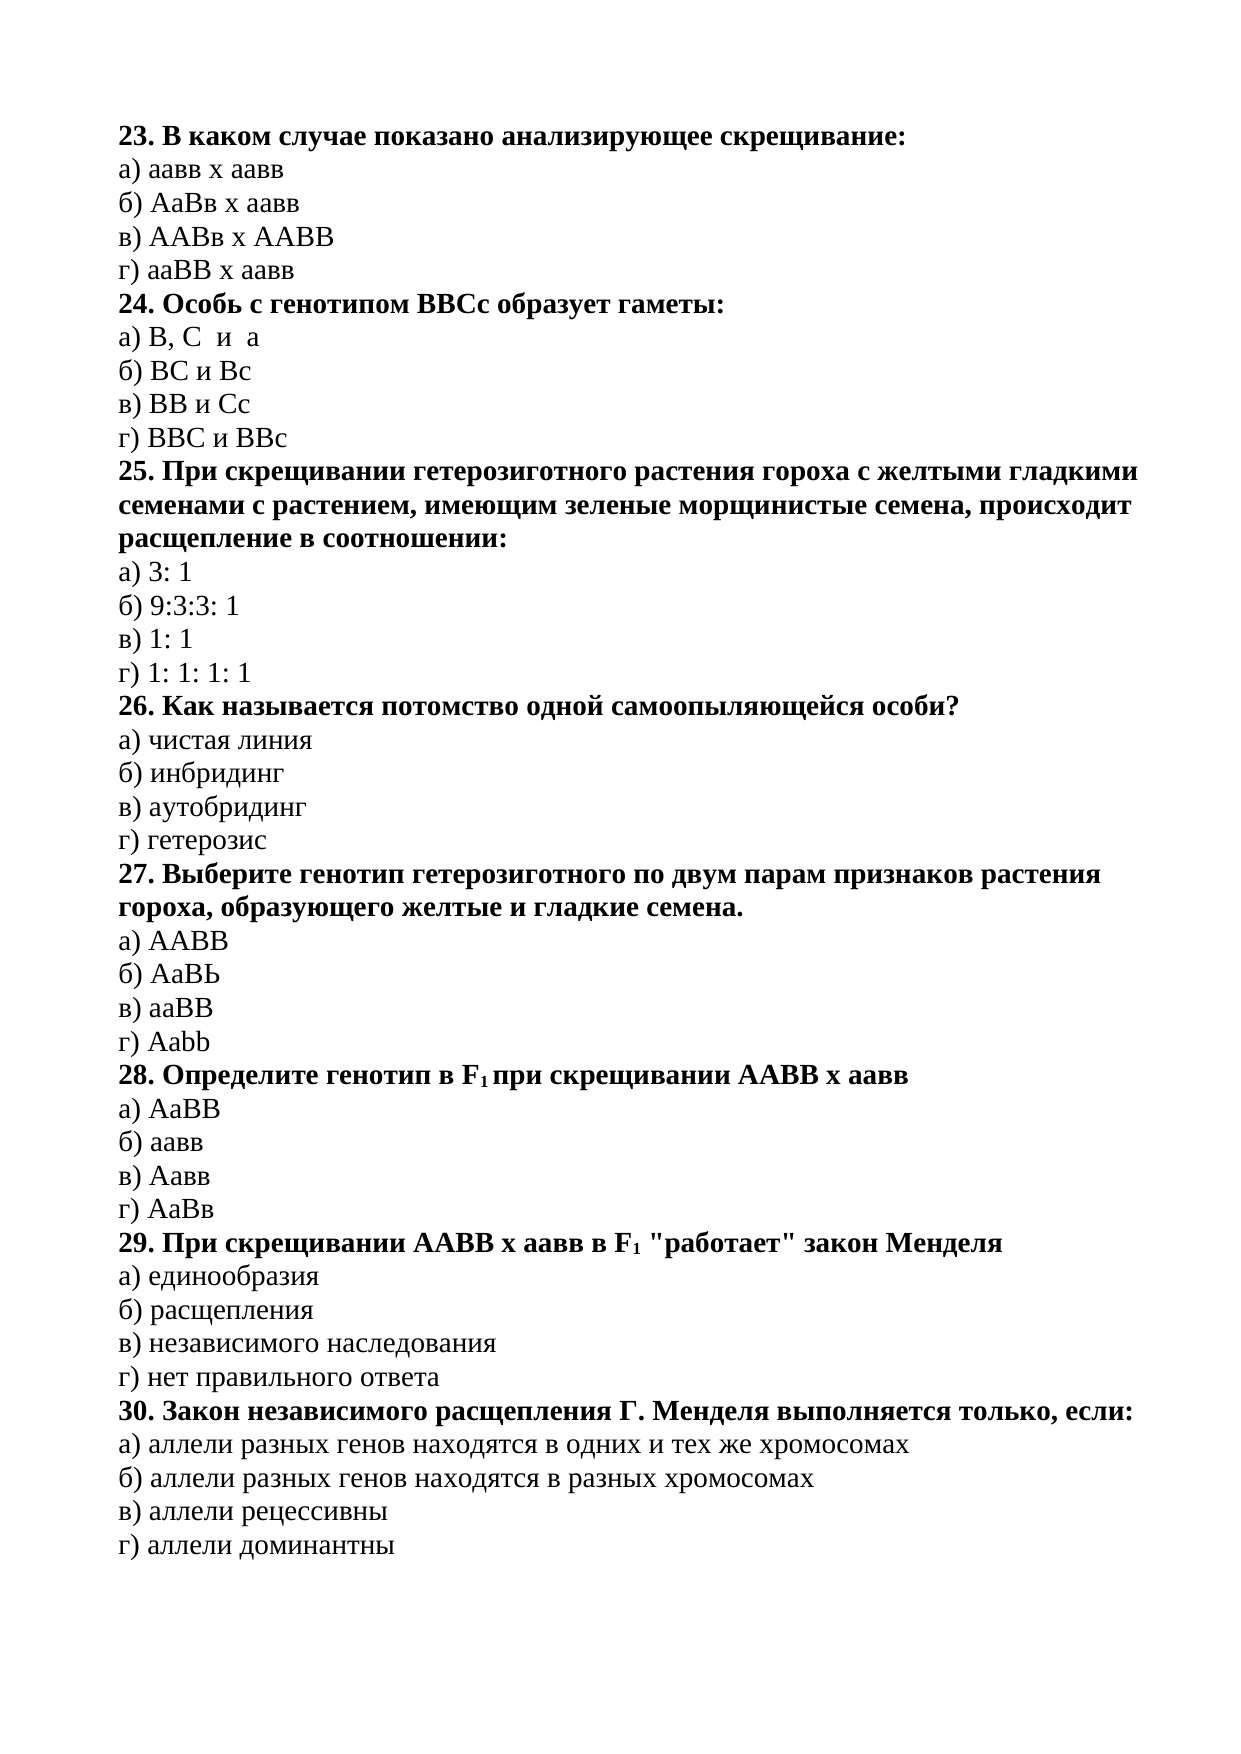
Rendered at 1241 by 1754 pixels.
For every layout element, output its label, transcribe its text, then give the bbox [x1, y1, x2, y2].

text б) 9:3:3: 1 [118, 588, 1152, 621]
text г) ааВВ х аавв [118, 252, 1152, 286]
text а) ААВВ [118, 923, 1152, 957]
text 29. При скрещивании ААВВ х аавв в F1 "работает" закон Менделя [118, 1225, 1152, 1258]
text а) АаВВ [118, 1091, 1152, 1124]
text б) аавв [118, 1124, 1152, 1158]
text а) аллели разных генов находятся в одних и тех же хромосомах [118, 1426, 1152, 1460]
text г) гетерозис [118, 822, 1152, 856]
text в) аутобридинг [118, 789, 1152, 822]
text г) нет правильного ответа [118, 1359, 1152, 1393]
text в) 1: 1 [118, 621, 1152, 655]
text б) АаВв х аавв [118, 185, 1152, 219]
text 23. В каком случае показано анализирующее скрещивание: [118, 118, 1152, 152]
text б) ВС и Вс [118, 353, 1152, 386]
text в) независимого наследования [118, 1326, 1152, 1359]
text в) Аавв [118, 1158, 1152, 1191]
text б) аллели разных генов находятся в разных хромосомах [118, 1460, 1152, 1493]
text 27. Выберите генотип гетерозиготного по двум парам признаков растения гороха, образующего желтые и гладкие семена. [118, 856, 1152, 923]
text в) ВВ и Сс [118, 386, 1152, 420]
text г) 1: 1: 1: 1 [118, 655, 1152, 688]
text г) аллели доминантны [118, 1527, 1152, 1560]
text 30. Закон независимого расщепления Г. Менделя выполняется только, если: [118, 1393, 1152, 1426]
text в) аллели рецессивны [118, 1493, 1152, 1527]
text б) инбридинг [118, 755, 1152, 789]
text б) АаВЬ [118, 957, 1152, 990]
text б) расщепления [118, 1292, 1152, 1326]
text 24. Особь с генотипом ВВСс образует гаметы: [118, 286, 1152, 319]
text 26. Как называется потомство одной самоопыляющейся особи? [118, 688, 1152, 722]
text а) 3: 1 [118, 554, 1152, 588]
text а) аавв х аавв [118, 152, 1152, 185]
text в) ааВВ [118, 990, 1152, 1024]
text г) АаВв [118, 1191, 1152, 1225]
text г) Aabb [118, 1024, 1152, 1057]
text а) чистая линия [118, 722, 1152, 755]
text а) В, С и а [118, 319, 1152, 353]
text в) ААВв х ААВВ [118, 219, 1152, 252]
text а) единообразия [118, 1258, 1152, 1292]
text 28. Определите генотип в F1 при скрещивании ААВВ х аавв [118, 1057, 1152, 1091]
text 25. При скрещивании гетерозиготного растения гороха с желтыми гладкими семенами с растением, имеющим зеленые морщинистые семена, происходит расщепление в соотношении: [118, 453, 1152, 554]
text г) ВВС и ВВс [118, 420, 1152, 453]
